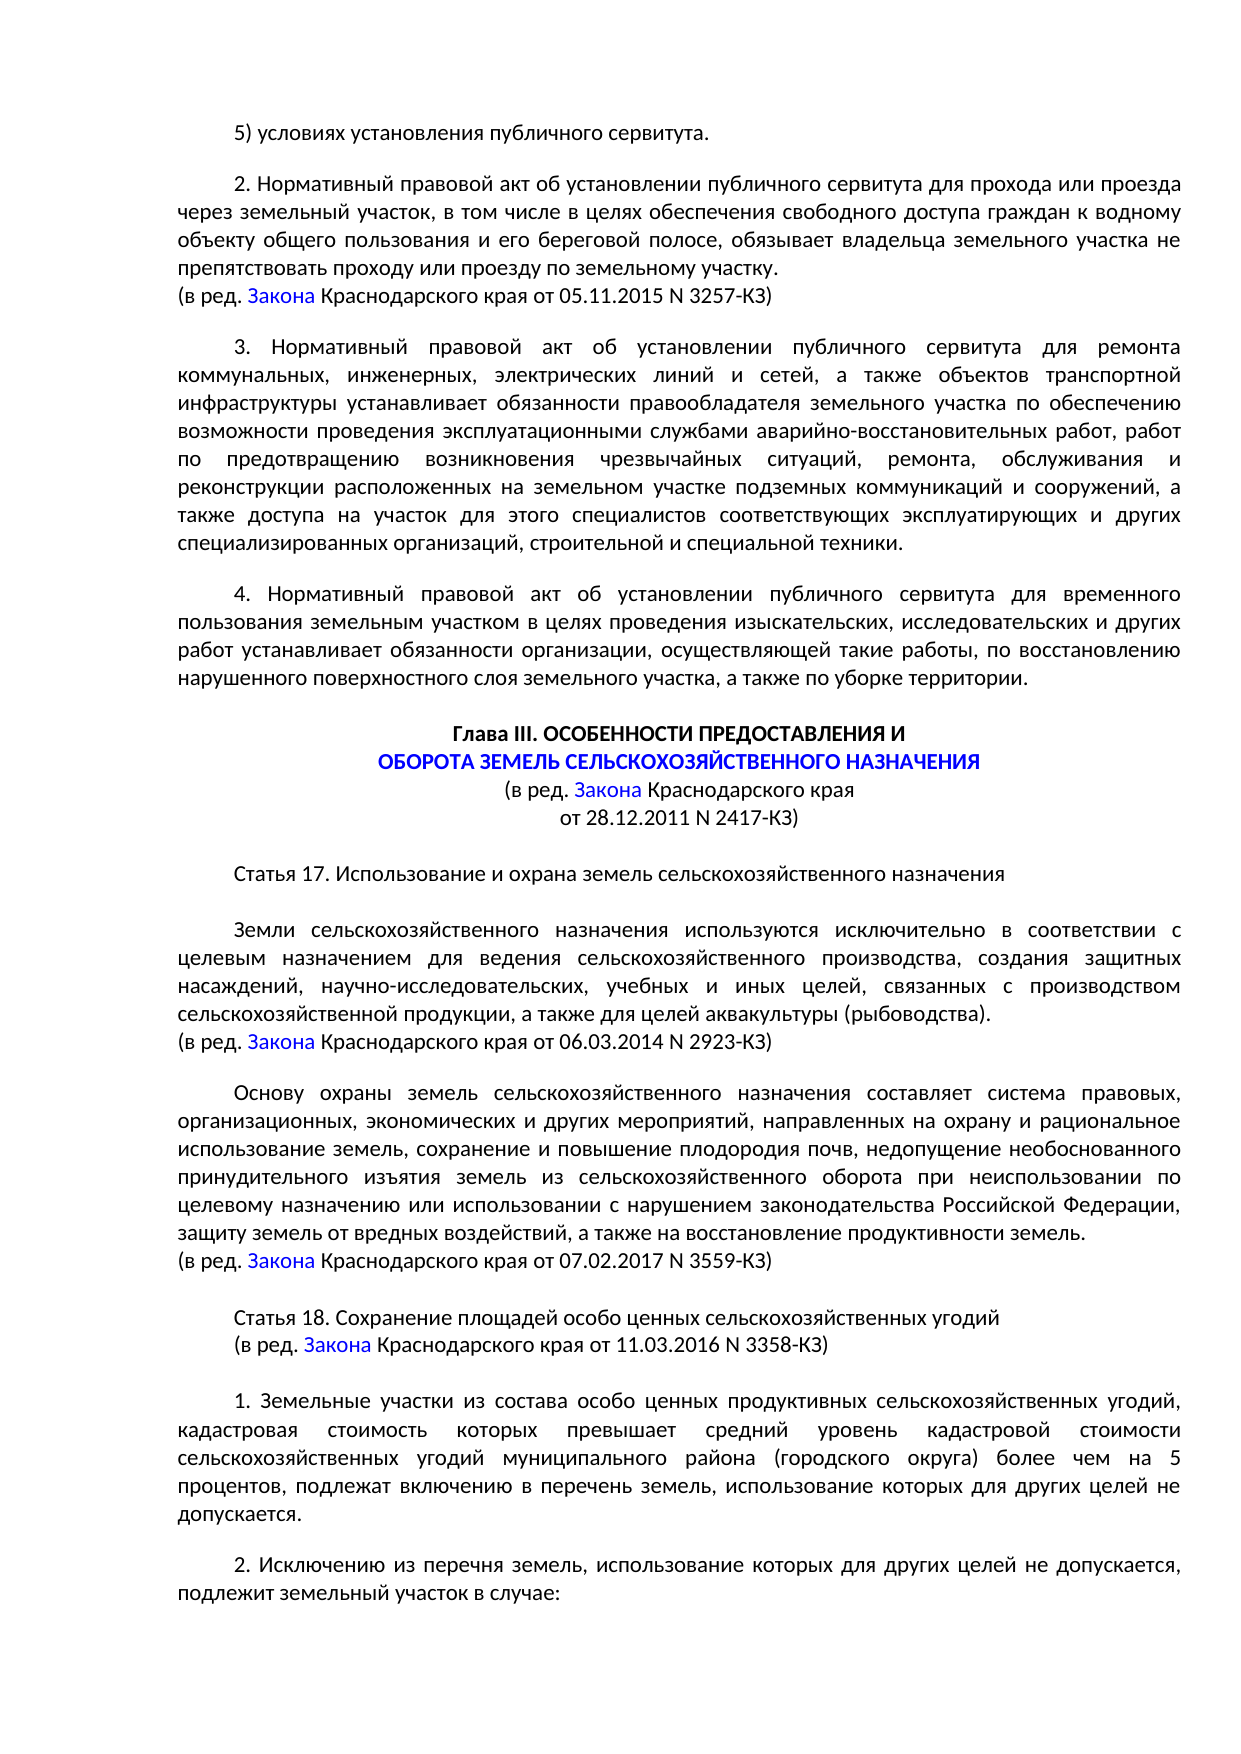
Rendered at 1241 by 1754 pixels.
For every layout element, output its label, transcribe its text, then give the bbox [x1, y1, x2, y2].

text (в ред. Закона Краснодарского края от 05.11.2015 N 3257-КЗ) [177, 281, 1181, 309]
text Земли сельскохозяйственного назначения используются исключительно в соответствии с целевым назначением для ведения сельскохозяйственного производства, создания защитных насаждений, научно-исследовательских, учебных и иных целей, связанных с производством сельскохозяйственной продукции, а также для целей аквакультуры (рыбоводства). [177, 915, 1181, 1027]
title ОБОРОТА ЗЕМЕЛЬ СЕЛЬСКОХОЗЯЙСТВЕННОГО НАЗНАЧЕНИЯ [177, 747, 1181, 775]
title Глава III. ОСОБЕННОСТИ ПРЕДОСТАВЛЕНИЯ И [177, 719, 1181, 747]
text (в ред. Закона Краснодарского края [177, 775, 1181, 803]
text (в ред. Закона Краснодарского края от 06.03.2014 N 2923-КЗ) [177, 1027, 1181, 1056]
text Статья 17. Использование и охрана земель сельскохозяйственного назначения [177, 859, 1181, 887]
text Статья 18. Сохранение площадей особо ценных сельскохозяйственных угодий [177, 1303, 1181, 1331]
text 2. Исключению из перечня земель, использование которых для других целей не допускается, подлежит земельный участок в случае: [177, 1550, 1181, 1606]
text 4. Нормативный правовой акт об установлении публичного сервитута для временного пользования земельным участком в целях проведения изыскательских, исследовательских и других работ устанавливает обязанности организации, осуществляющей такие работы, по восстановлению нарушенного поверхностного слоя земельного участка, а также по уборке территории. [177, 579, 1181, 691]
text 1. Земельные участки из состава особо ценных продуктивных сельскохозяйственных угодий, кадастровая стоимость которых превышает средний уровень кадастровой стоимости сельскохозяйственных угодий муниципального района (городского округа) более чем на 5 процентов, подлежат включению в перечень земель, использование которых для других целей не допускается. [177, 1387, 1181, 1527]
text 3. Нормативный правовой акт об установлении публичного сервитута для ремонта коммунальных, инженерных, электрических линий и сетей, а также объектов транспортной инфраструктуры устанавливает обязанности правообладателя земельного участка по обеспечению возможности проведения эксплуатационными службами аварийно-восстановительных работ, работ по предотвращению возникновения чрезвычайных ситуаций, ремонта, обслуживания и реконструкции расположенных на земельном участке подземных коммуникаций и сооружений, а также доступа на участок для этого специалистов соответствующих эксплуатирующих и других специализированных организаций, строительной и специальной техники. [177, 332, 1181, 556]
text (в ред. Закона Краснодарского края от 07.02.2017 N 3559-КЗ) [177, 1247, 1181, 1274]
text Основу охраны земель сельскохозяйственного назначения составляет система правовых, организационных, экономических и других мероприятий, направленных на охрану и рациональное использование земель, сохранение и повышение плодородия почв, недопущение необоснованного принудительного изъятия земель из сельскохозяйственного оборота при неиспользовании по целевому назначению или использовании с нарушением законодательства Российской Федерации, защиту земель от вредных воздействий, а также на восстановление продуктивности земель. [177, 1078, 1181, 1247]
text от 28.12.2011 N 2417-КЗ) [177, 803, 1181, 831]
text 5) условиях установления публичного сервитута. [177, 118, 1181, 146]
text (в ред. Закона Краснодарского края от 11.03.2016 N 3358-КЗ) [177, 1331, 1181, 1359]
text 2. Нормативный правовой акт об установлении публичного сервитута для прохода или проезда через земельный участок, в том числе в целях обеспечения свободного доступа граждан к водному объекту общего пользования и его береговой полосе, обязывает владельца земельного участка не препятствовать проходу или проезду по земельному участку. [177, 169, 1181, 281]
